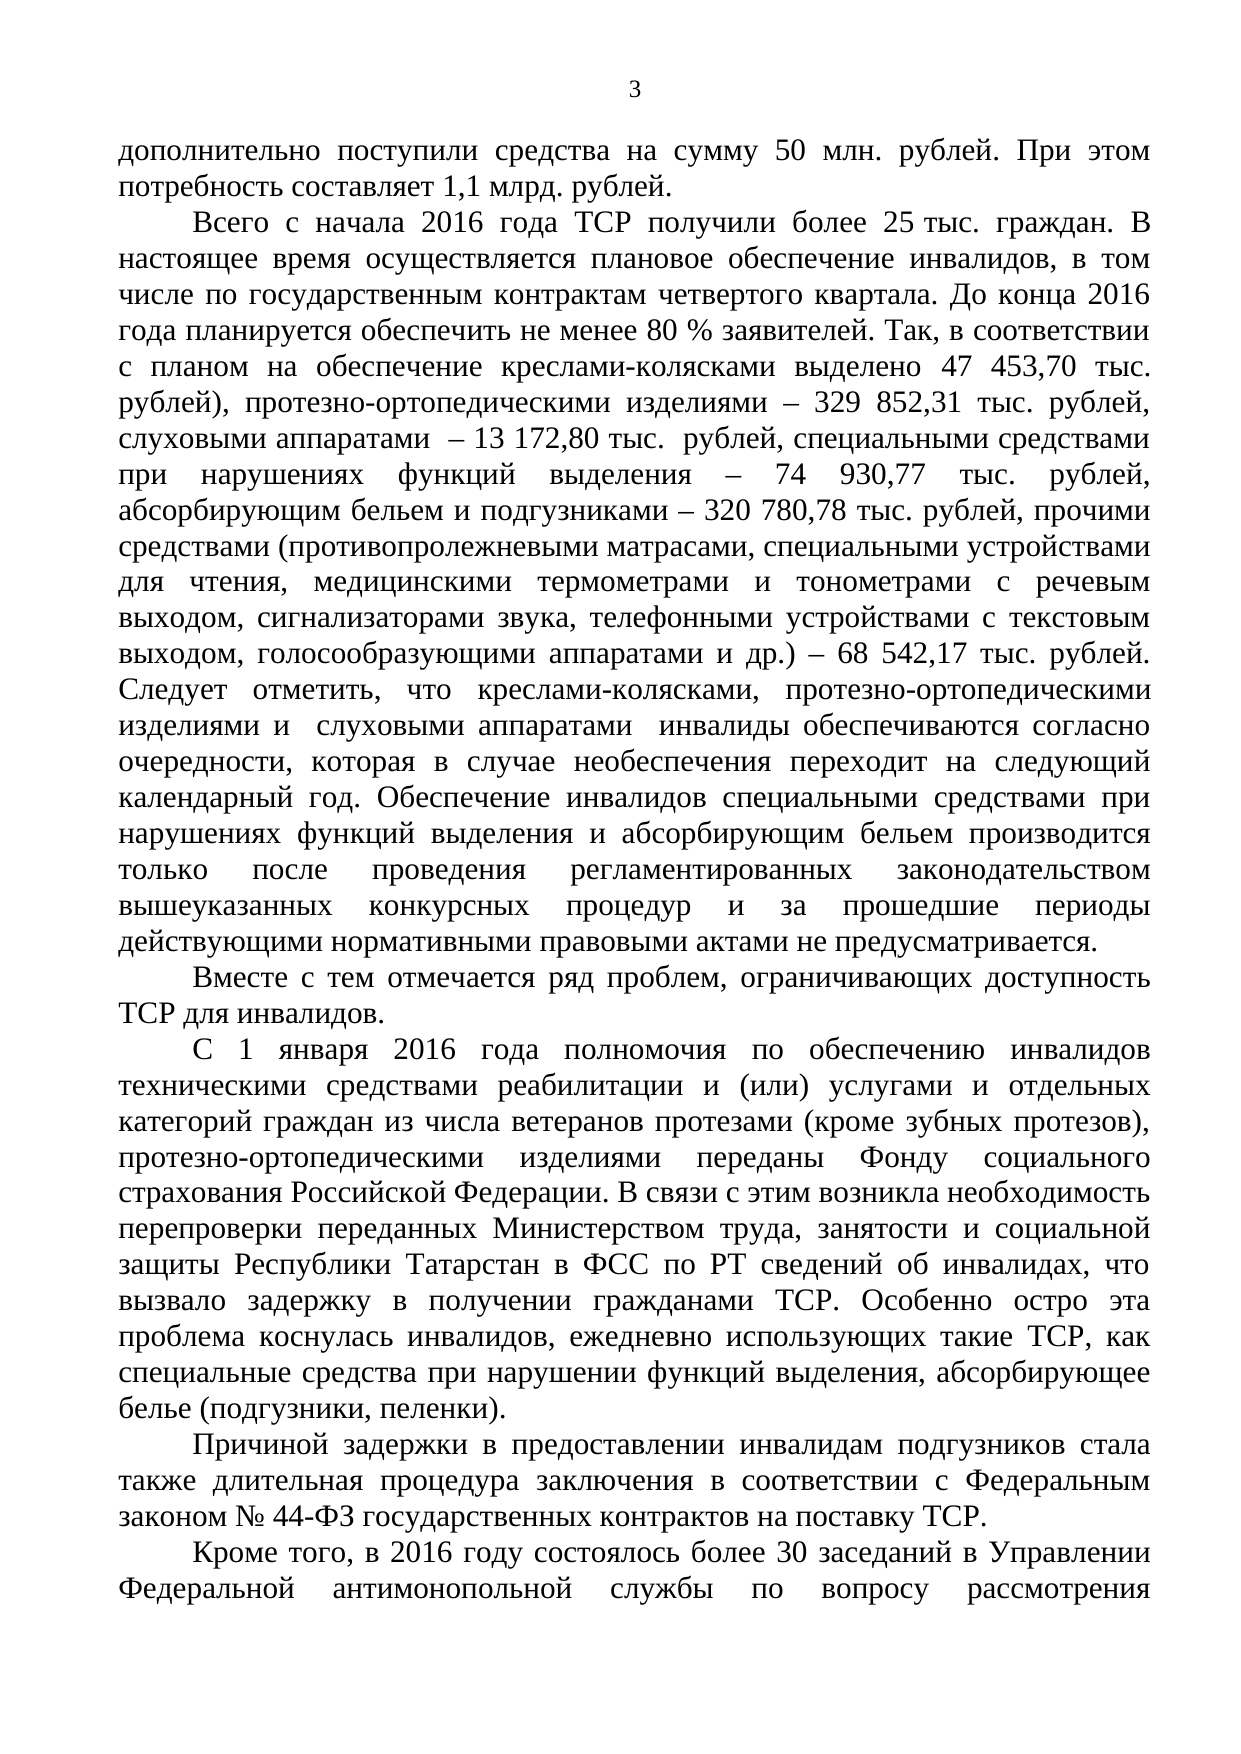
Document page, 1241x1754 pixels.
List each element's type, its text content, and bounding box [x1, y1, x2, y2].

text Всего с начала 2016 года ТСР получили более 25 тыс. граждан. В настоящее время осуществляется плановое обеспечение инвалидов, в том числе по государственным контрактам четвертого квартала. До конца 2016 года планируется обеспечить не менее 80 % заявителей. Так, в соответствии с планом на обеспечение креслами-колясками выделено 47 453,70 тыс. рублей), протезно-ортопедическими изделиями – 329 852,31 тыс. рублей, слуховыми аппаратами – 13 172,80 тыс. рублей, специальными средствами при нарушениях функций выделения – 74 930,77 тыс. рублей, абсорбирующим бельем и подгузниками – 320 780,78 тыс. рублей, прочими средствами (противопролежневыми матрасами, специальными устройствами для чтения, медицинскими термометрами и тонометрами с речевым выходом, сигнализаторами звука, телефонными устройствами с текстовым выходом, голосообразующими аппаратами и др.) – 68 542,17 тыс. рублей. Следует отметить, что креслами-колясками, протезно-ортопедическими изделиями и слуховыми аппаратами инвалиды обеспечиваются согласно очередности, которая в случае необеспечения переходит на следующий календарный год. Обеспечение инвалидов специальными средствами при нарушениях функций выделения и абсорбирующим бельем производится только после проведения регламентированных законодательством вышеуказанных конкурсных процедур и за прошедшие периоды действующими нормативными правовыми актами не предусматривается. [118, 203, 1152, 958]
text Причиной задержки в предоставлении инвалидам подгузников стала также длительная процедура заключения в соответствии с Федеральным законом № 44-ФЗ государственных контрактов на поставку ТСР. [118, 1425, 1152, 1533]
text Вместе с тем отмечается ряд проблем, ограничивающих доступность ТСР для инвалидов. [118, 958, 1152, 1030]
text С 1 января 2016 года полномочия по обеспечению инвалидов техническими средствами реабилитации и (или) услугами и отдельных категорий граждан из числа ветеранов протезами (кроме зубных протезов), протезно-ортопедическими изделиями переданы Фонду социального страхования Российской Федерации. В связи с этим возникла необходимость перепроверки переданных Министерством труда, занятости и социальной защиты Республики Татарстан в ФСС по РТ сведений об инвалидах, что вызвало задержку в получении гражданами ТСР. Особенно остро эта проблема коснулась инвалидов, ежедневно использующих такие ТСР, как специальные средства при нарушении функций выделения, абсорбирующее белье (подгузники, пеленки). [118, 1030, 1152, 1425]
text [118, 131, 1152, 203]
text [118, 1533, 1152, 1605]
